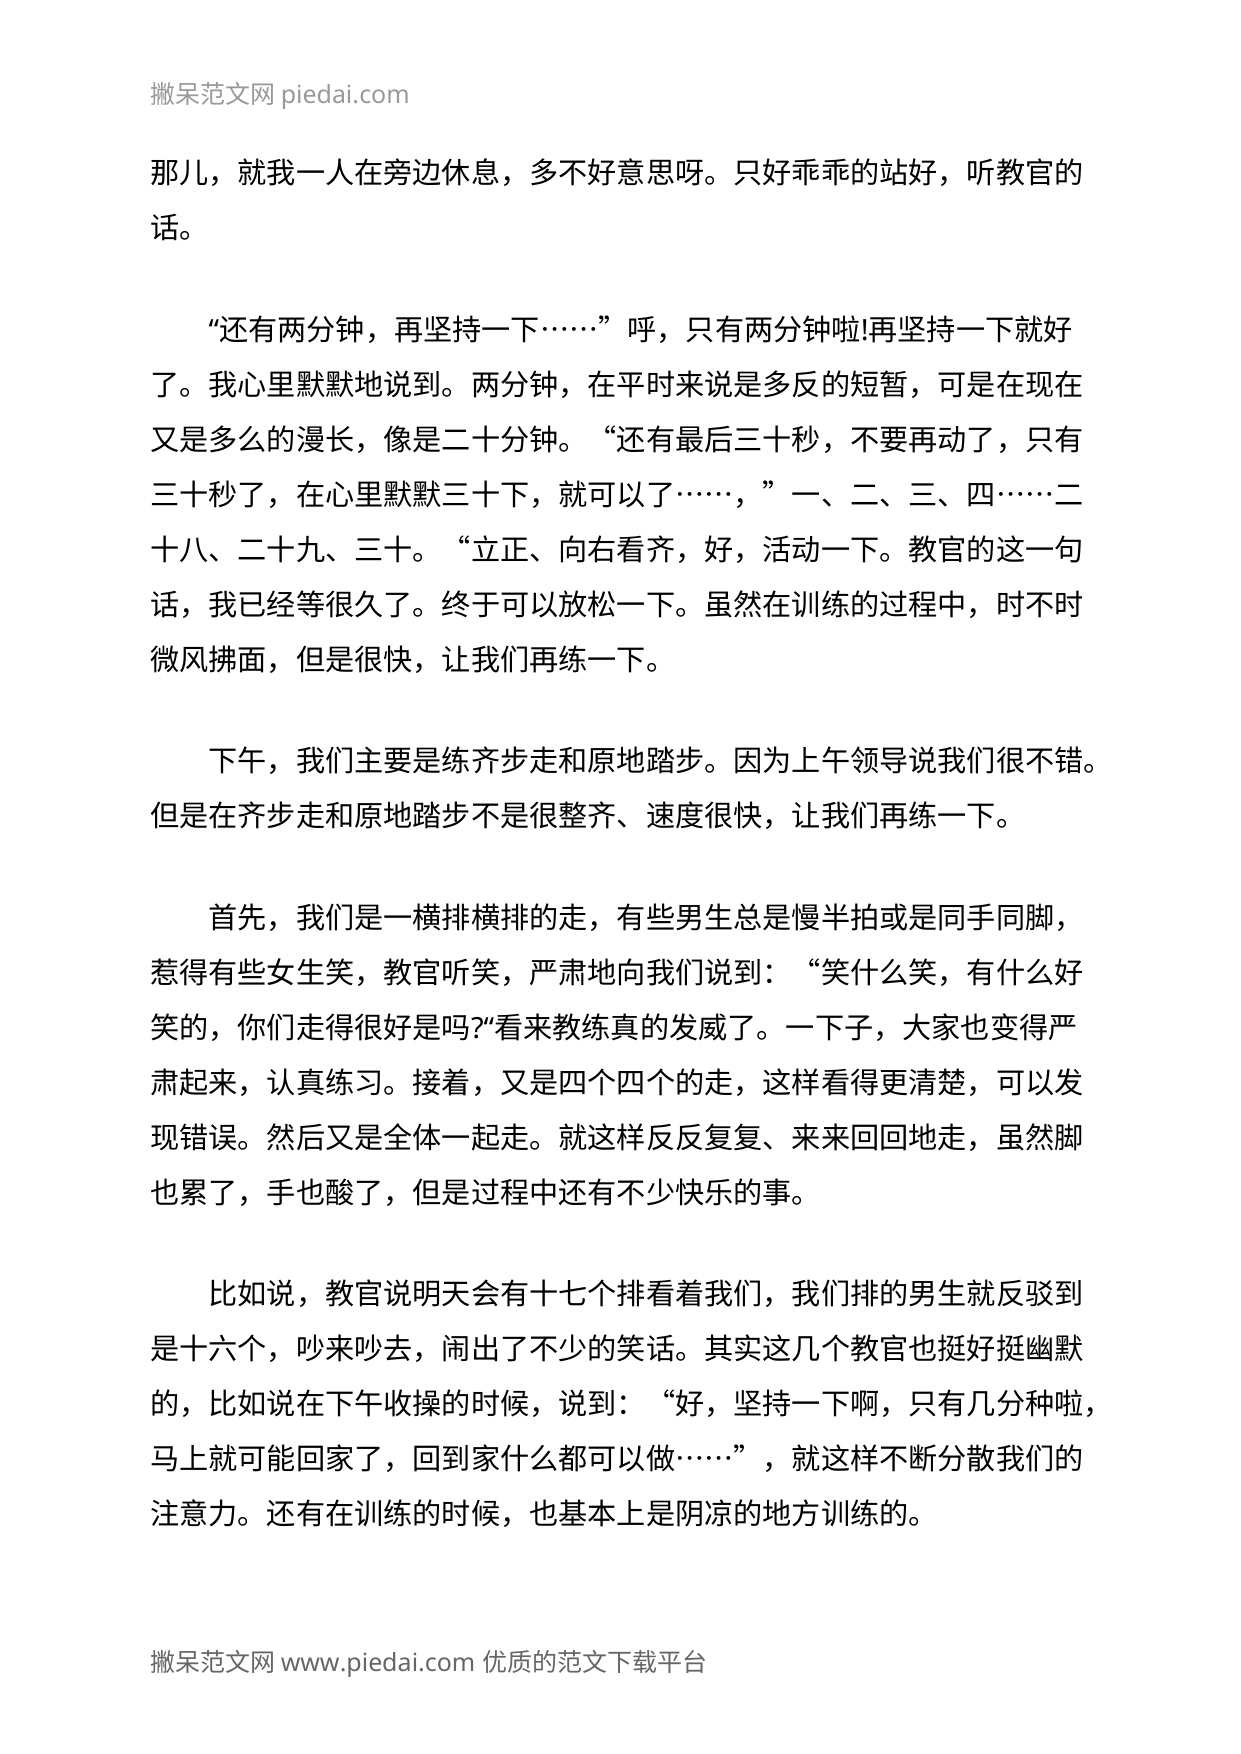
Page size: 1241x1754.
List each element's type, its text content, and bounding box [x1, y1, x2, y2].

text 首先，我们是一横排横排的走，有些男生总是慢半拍或是同手同脚，惹得有些女生笑，教官听笑，严肃地向我们说到：“笑什么笑，有什么好笑的，你们走得很好是吗?“看来教练真的发威了。一下子，大家也变得严肃起来，认真练习。接着，又是四个四个的走，这样看得更清楚，可以发现错误。然后又是全体一起走。就这样反反复复、来来回回地走，虽然脚也累了，手也酸了，但是过程中还有不少快乐的事。 [150, 894, 1090, 1211]
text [150, 150, 1090, 247]
text 下午，我们主要是练齐步走和原地踏步。因为上午领导说我们很不错。但是在齐步走和原地踏步不是很整齐、速度很快，让我们再练一下。 [150, 738, 1090, 835]
text 比如说，教官说明天会有十七个排看着我们，我们排的男生就反驳到是十六个，吵来吵去，闹出了不少的笑话。其实这几个教官也挺好挺幽默的，比如说在下午收操的时候，说到：“好，坚持一下啊，只有几分种啦，马上就可能回家了，回到家什么都可以做……”，就这样不断分散我们的注意力。还有在训练的时候，也基本上是阴凉的地方训练的。 [150, 1271, 1090, 1533]
text “还有两分钟，再坚持一下……”呼，只有两分钟啦!再坚持一下就好了。我心里默默地说到。两分钟，在平时来说是多反的短暂，可是在现在又是多么的漫长，像是二十分钟。“还有最后三十秒，不要再动了，只有三十秒了，在心里默默三十下，就可以了……，”一、二、三、四……二十八、二十九、三十。“立正、向右看齐，好，活动一下。教官的这一句话，我已经等很久了。终于可以放松一下。虽然在训练的过程中，时不时微风拂面，但是很快，让我们再练一下。 [150, 307, 1090, 678]
